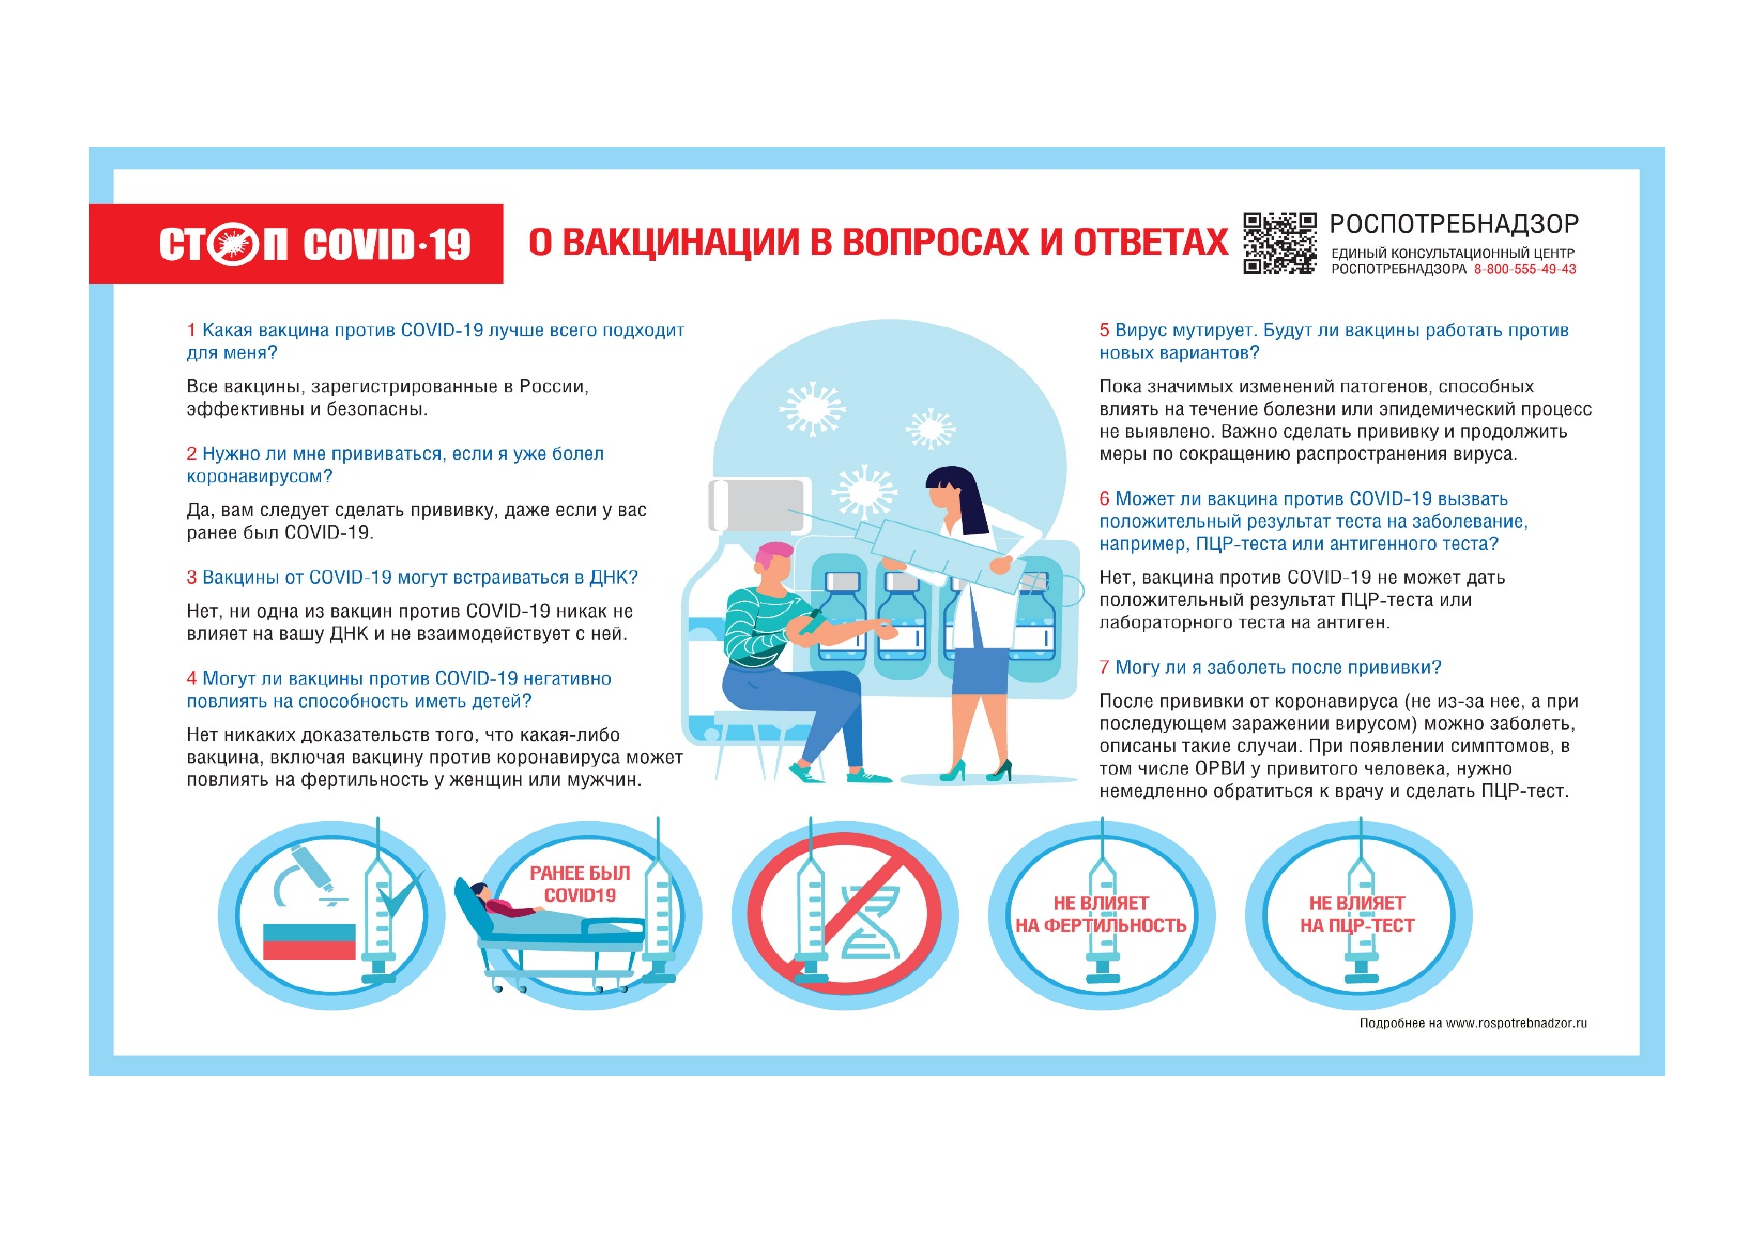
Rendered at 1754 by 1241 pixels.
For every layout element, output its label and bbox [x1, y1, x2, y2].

picture [88, 147, 1666, 1076]
